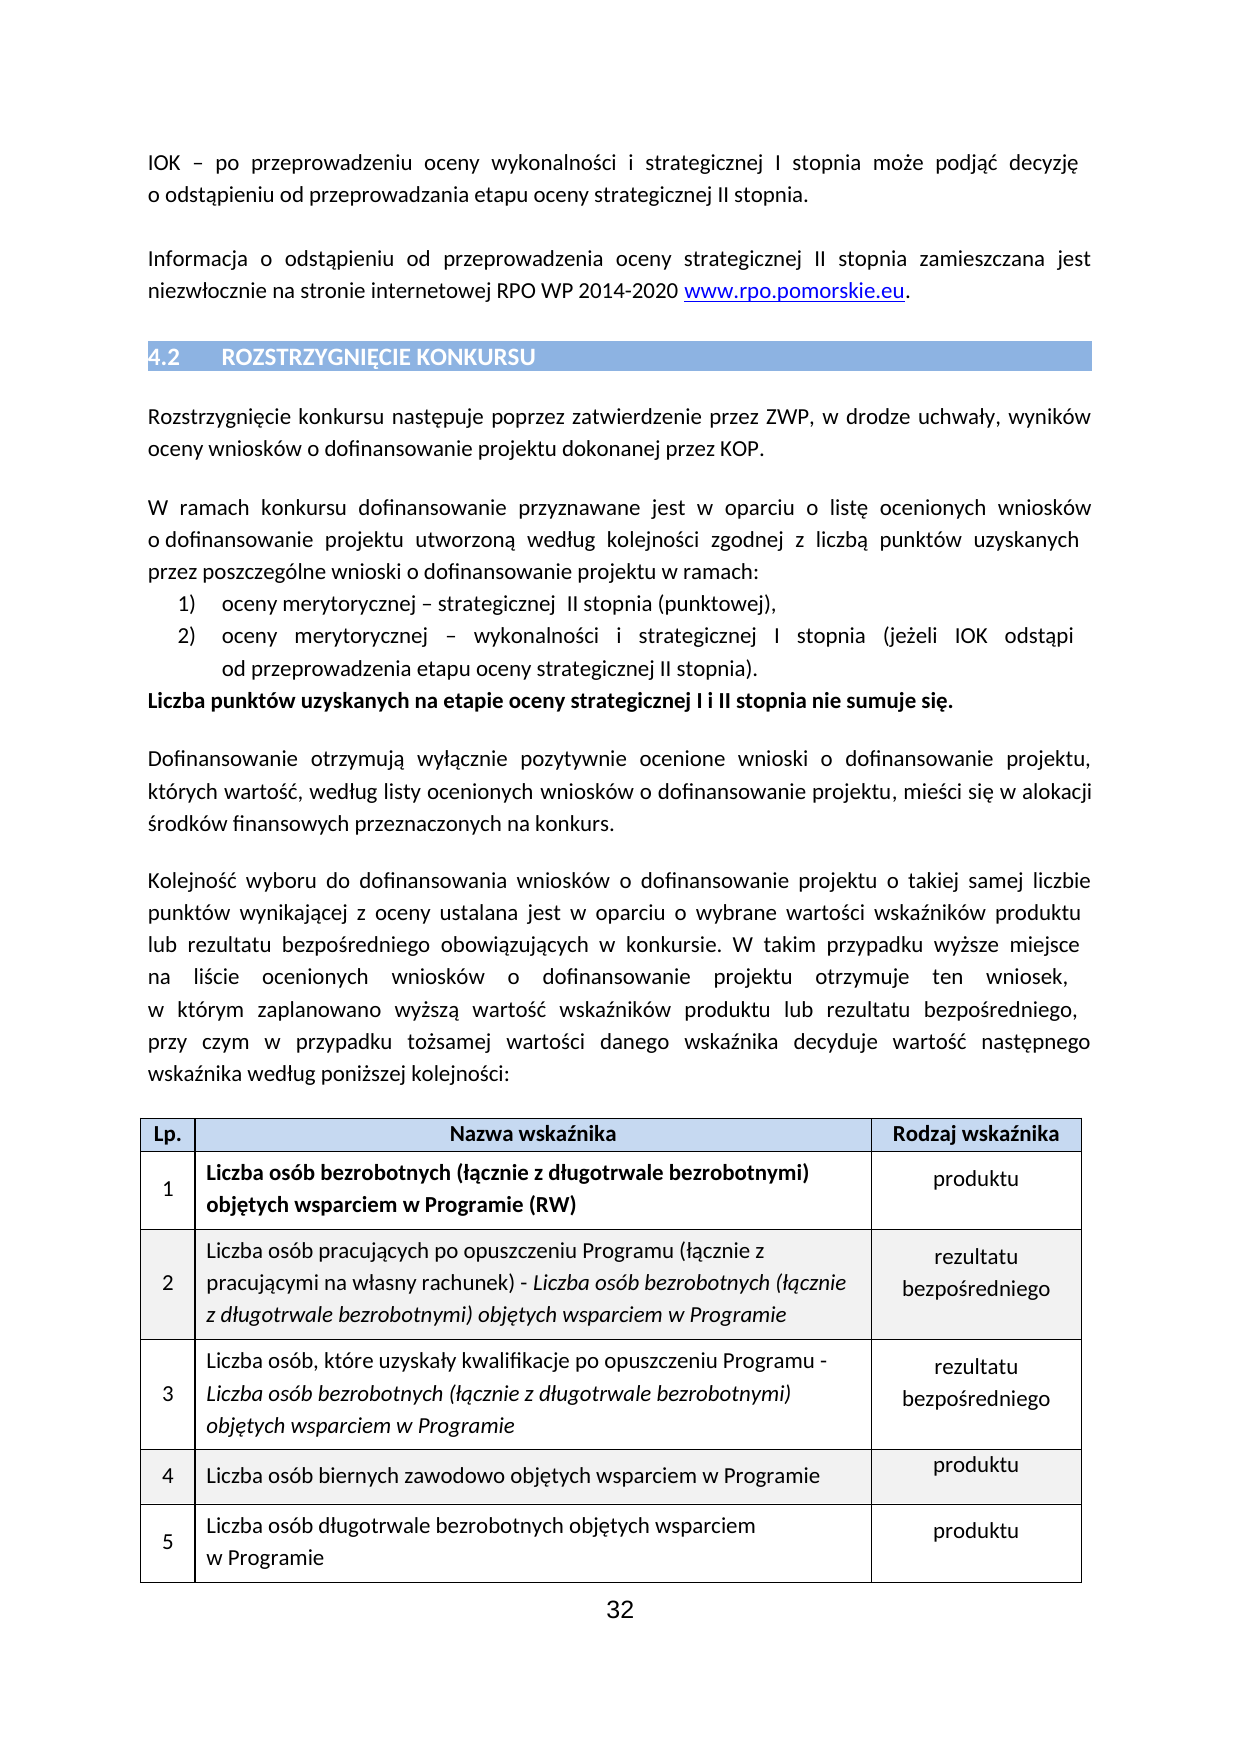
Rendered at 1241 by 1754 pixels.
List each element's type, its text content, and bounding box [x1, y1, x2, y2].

table_header Lp. [141, 1119, 194, 1151]
table_cell 1 [141, 1152, 194, 1229]
table_cell Liczba osób, które uzyskały kwalifikacje po opuszczeniu Programu - Liczba osób bezrobotnych (łącznie z długotrwale bezrobotnymi) objętych wsparciem w Programie [196, 1340, 871, 1449]
list oceny merytorycznej – strategicznej II stopnia (punktowej), [177, 589, 1092, 617]
table_cell produktu [872, 1152, 1081, 1229]
text W ramach konkursu dofinansowanie przyznawane jest w oparciu o listę ocenionych wniosków o dofinansowanie projektu utworzoną według kolejności zgodnej z liczbą punktów uzyskanych przez poszczególne wnioski o dofinansowanie projektu w ramach: [148, 493, 1092, 585]
table_cell 2 [141, 1230, 194, 1339]
text 4.2 ROZSTRZYGNIĘCIE KONKURSU [148, 341, 1092, 371]
table_header Nazwa wskaźnika [196, 1119, 871, 1151]
text IOK – po przeprowadzeniu oceny wykonalności i strategicznej I stopnia może podjąć decyzję o odstąpieniu od przeprowadzania etapu oceny strategicznej II stopnia. [148, 148, 1092, 208]
text Dofinansowanie otrzymują wyłącznie pozytywnie ocenione wnioski o dofinansowanie projektu, których wartość, według listy ocenionych wniosków o dofinansowanie projektu, mieści się w alokacji środków finansowych przeznaczonych na konkurs. [148, 744, 1092, 837]
table_cell 5 [141, 1505, 194, 1582]
text Rozstrzygnięcie konkursu następuje poprzez zatwierdzenie przez ZWP, w drodze uchwały, wyników oceny wniosków o dofinansowanie projektu dokonanej przez KOP. [148, 402, 1092, 462]
text Informacja o odstąpieniu od przeprowadzenia oceny strategicznej II stopnia zamieszczana jest niezwłocznie na stronie internetowej RPO WP 2014-2020 www.rpo.pomorskie.eu. [148, 244, 1092, 304]
table_cell rezultatu bezpośredniego [872, 1340, 1081, 1449]
table_cell rezultatu bezpośredniego [872, 1230, 1081, 1339]
table_cell Liczba osób pracujących po opuszczeniu Programu (łącznie z pracującymi na własny rachunek) - Liczba osób bezrobotnych (łącznie z długotrwale bezrobotnymi) objętych wsparciem w Programie [196, 1230, 871, 1339]
text Liczba punktów uzyskanych na etapie oceny strategicznej I i II stopnia nie sumuje się. [148, 686, 1092, 714]
table_cell Liczba osób biernych zawodowo objętych wsparciem w Programie [196, 1450, 871, 1503]
table_cell 3 [141, 1340, 194, 1449]
text Kolejność wyboru do dofinansowania wniosków o dofinansowanie projektu o takiej samej liczbie punktów wynikającej z oceny ustalana jest w oparciu o wybrane wartości wskaźników produktu lub rezultatu bezpośredniego obowiązujących w konkursie. W takim przypadku wyższe miejsce na liście ocenionych wniosków o dofinansowanie projektu otrzymuje ten wniosek, w którym zaplanowano wyższą wartość wskaźników produktu lub rezultatu bezpośredniego, przy czym w przypadku tożsamej wartości danego wskaźnika decyduje wartość następnego wskaźnika według poniższej kolejności: [148, 866, 1092, 1087]
list oceny merytorycznej – wykonalności i strategicznej I stopnia (jeżeli IOK odstąpi od przeprowadzenia etapu oceny strategicznej II stopnia). [177, 622, 1092, 682]
table_cell Liczba osób długotrwale bezrobotnych objętych wsparciem w Programie [196, 1505, 871, 1582]
table_cell produktu [872, 1450, 1081, 1503]
table_cell produktu [872, 1505, 1081, 1582]
table_cell Liczba osób bezrobotnych (łącznie z długotrwale bezrobotnymi) objętych wsparciem w Programie (RW) [196, 1152, 871, 1229]
table_header Rodzaj wskaźnika [872, 1119, 1081, 1151]
table_cell 4 [141, 1450, 194, 1503]
